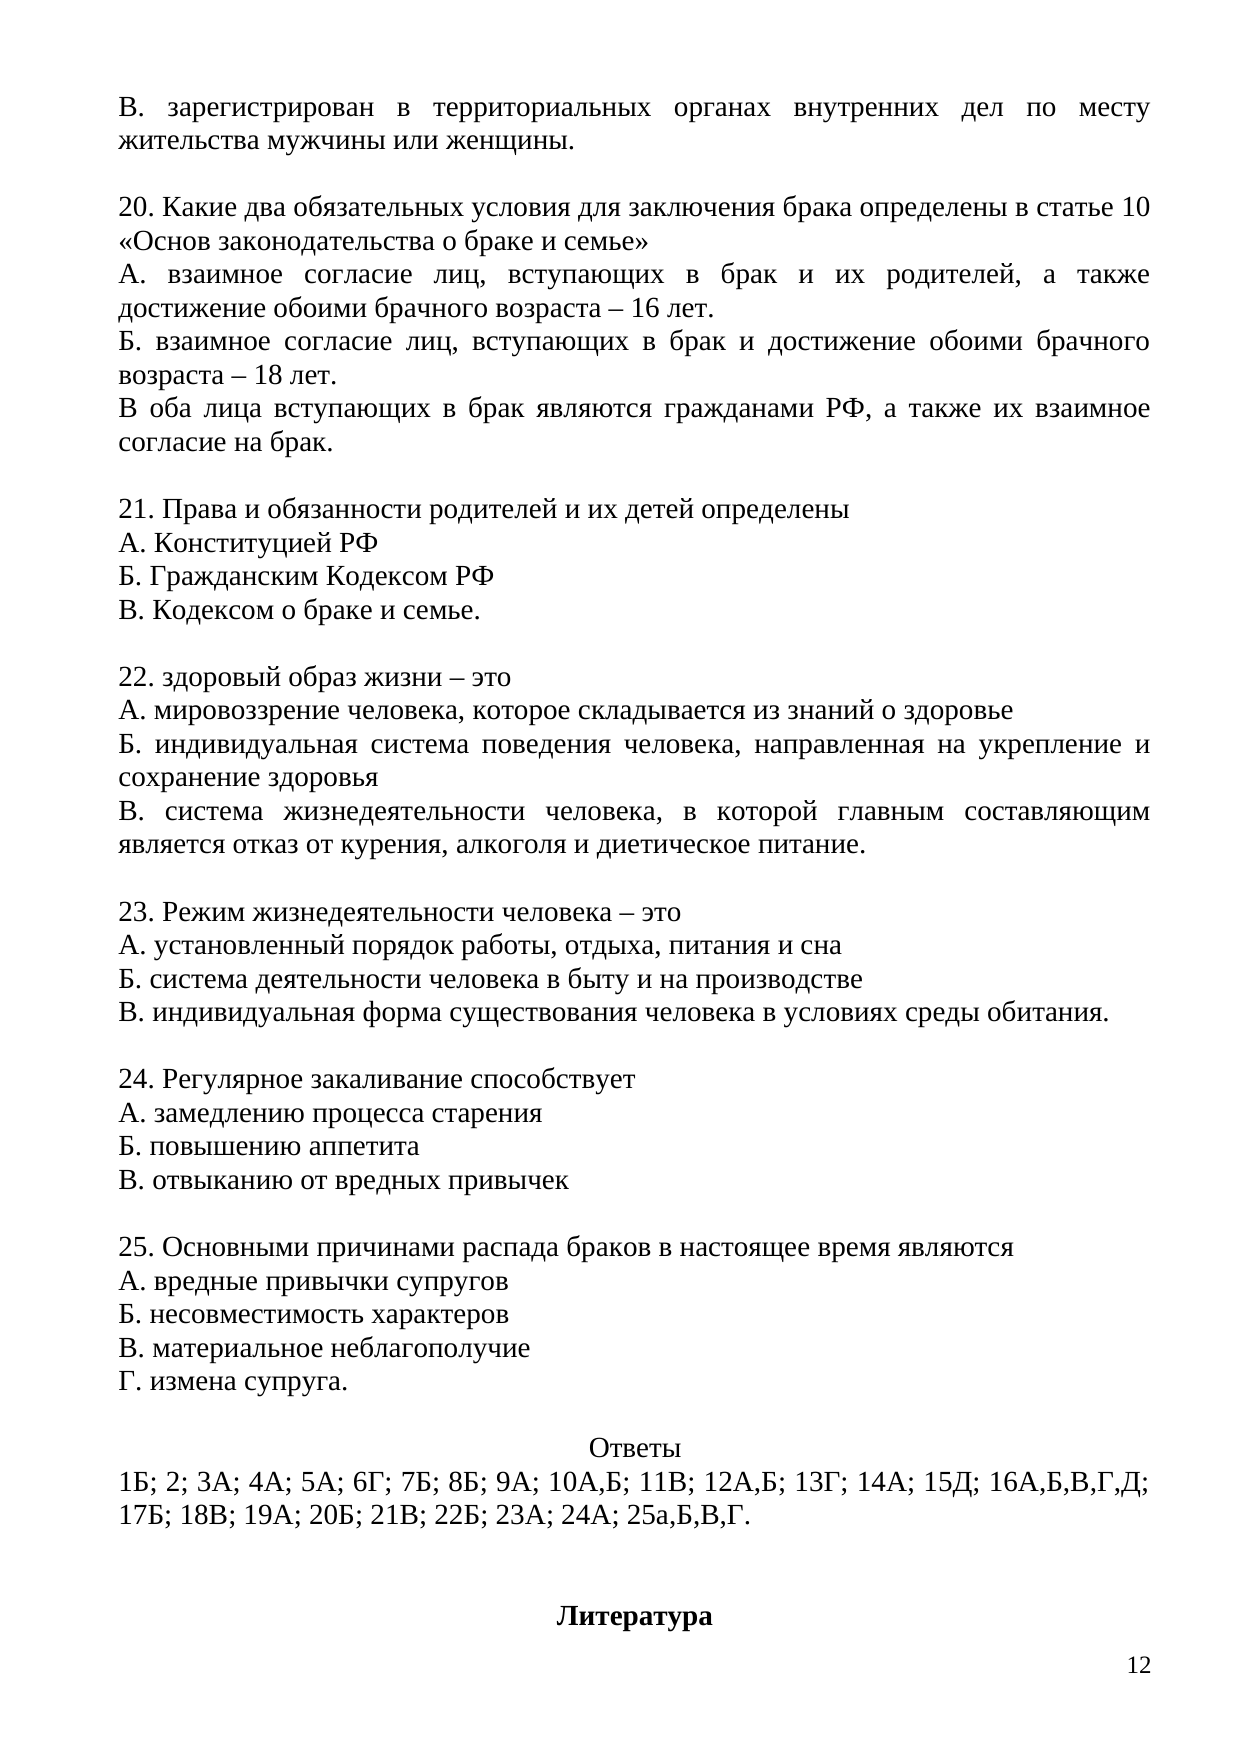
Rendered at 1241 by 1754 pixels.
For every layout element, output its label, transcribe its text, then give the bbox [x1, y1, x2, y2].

text 24. Регулярное закаливание способствует [118, 1061, 1152, 1095]
text 25. Основными причинами распада браков в настоящее время являются [118, 1229, 1152, 1263]
text А. Конституцией РФ [118, 525, 1152, 558]
text В. Кодексом о браке и семье. [118, 592, 1152, 625]
text А. мировоззрение человека, которое складывается из знаний о здоровье [118, 692, 1152, 726]
text 1Б; 2; 3А; 4А; 5А; 6Г; 7Б; 8Б; 9А; 10А,Б; 11В; 12А,Б; 13Г; 14А; 15Д; 16А,Б,В,Г,Д; 17Б; 18В; 19А; 20Б; 21В; 22Б; 23А; 24А; 25а,Б,В,Г. [118, 1464, 1152, 1531]
text В. материальное неблагополучие [118, 1330, 1152, 1363]
text Б. повышению аппетита [118, 1128, 1152, 1162]
text В. система жизнедеятельности человека, в которой главным составляющим является отказ от курения, алкоголя и диетическое питание. [118, 793, 1152, 860]
text Б. взаимное согласие лиц, вступающих в брак и достижение обоими брачного возраста – 18 лет. [118, 323, 1152, 391]
text Б. несовместимость характеров [118, 1296, 1152, 1330]
text В. отвыканию от вредных привычек [118, 1162, 1152, 1196]
text А. замедлению процесса старения [118, 1095, 1152, 1128]
text 23. Режим жизнедеятельности человека – это [118, 894, 1152, 927]
text Б. индивидуальная система поведения человека, направленная на укрепление и сохранение здоровья [118, 726, 1152, 793]
text А. установленный порядок работы, отдыха, питания и сна [118, 927, 1152, 961]
text А. вредные привычки супругов [118, 1263, 1152, 1296]
text Г. измена супруга. [118, 1363, 1152, 1397]
text В оба лица вступающих в брак являются гражданами РФ, а также их взаимное согласие на брак. [118, 391, 1152, 458]
text Литература [118, 1598, 1152, 1632]
text В. зарегистрирован в территориальных органах внутренних дел по месту жительства мужчины или женщины. [118, 89, 1152, 156]
text 21. Права и обязанности родителей и их детей определены [118, 491, 1152, 525]
text 22. здоровый образ жизни – это [118, 659, 1152, 692]
text Б. Гражданским Кодексом РФ [118, 558, 1152, 592]
text Ответы [118, 1430, 1152, 1464]
text 20. Какие два обязательных условия для заключения брака определены в статье 10 «Основ законодательства о браке и семье» [118, 189, 1152, 256]
text А. взаимное согласие лиц, вступающих в брак и их родителей, а также достижение обоими брачного возраста – 16 лет. [118, 256, 1152, 323]
text В. индивидуальная форма существования человека в условиях среды обитания. [118, 994, 1152, 1028]
text Б. система деятельности человека в быту и на производстве [118, 961, 1152, 994]
